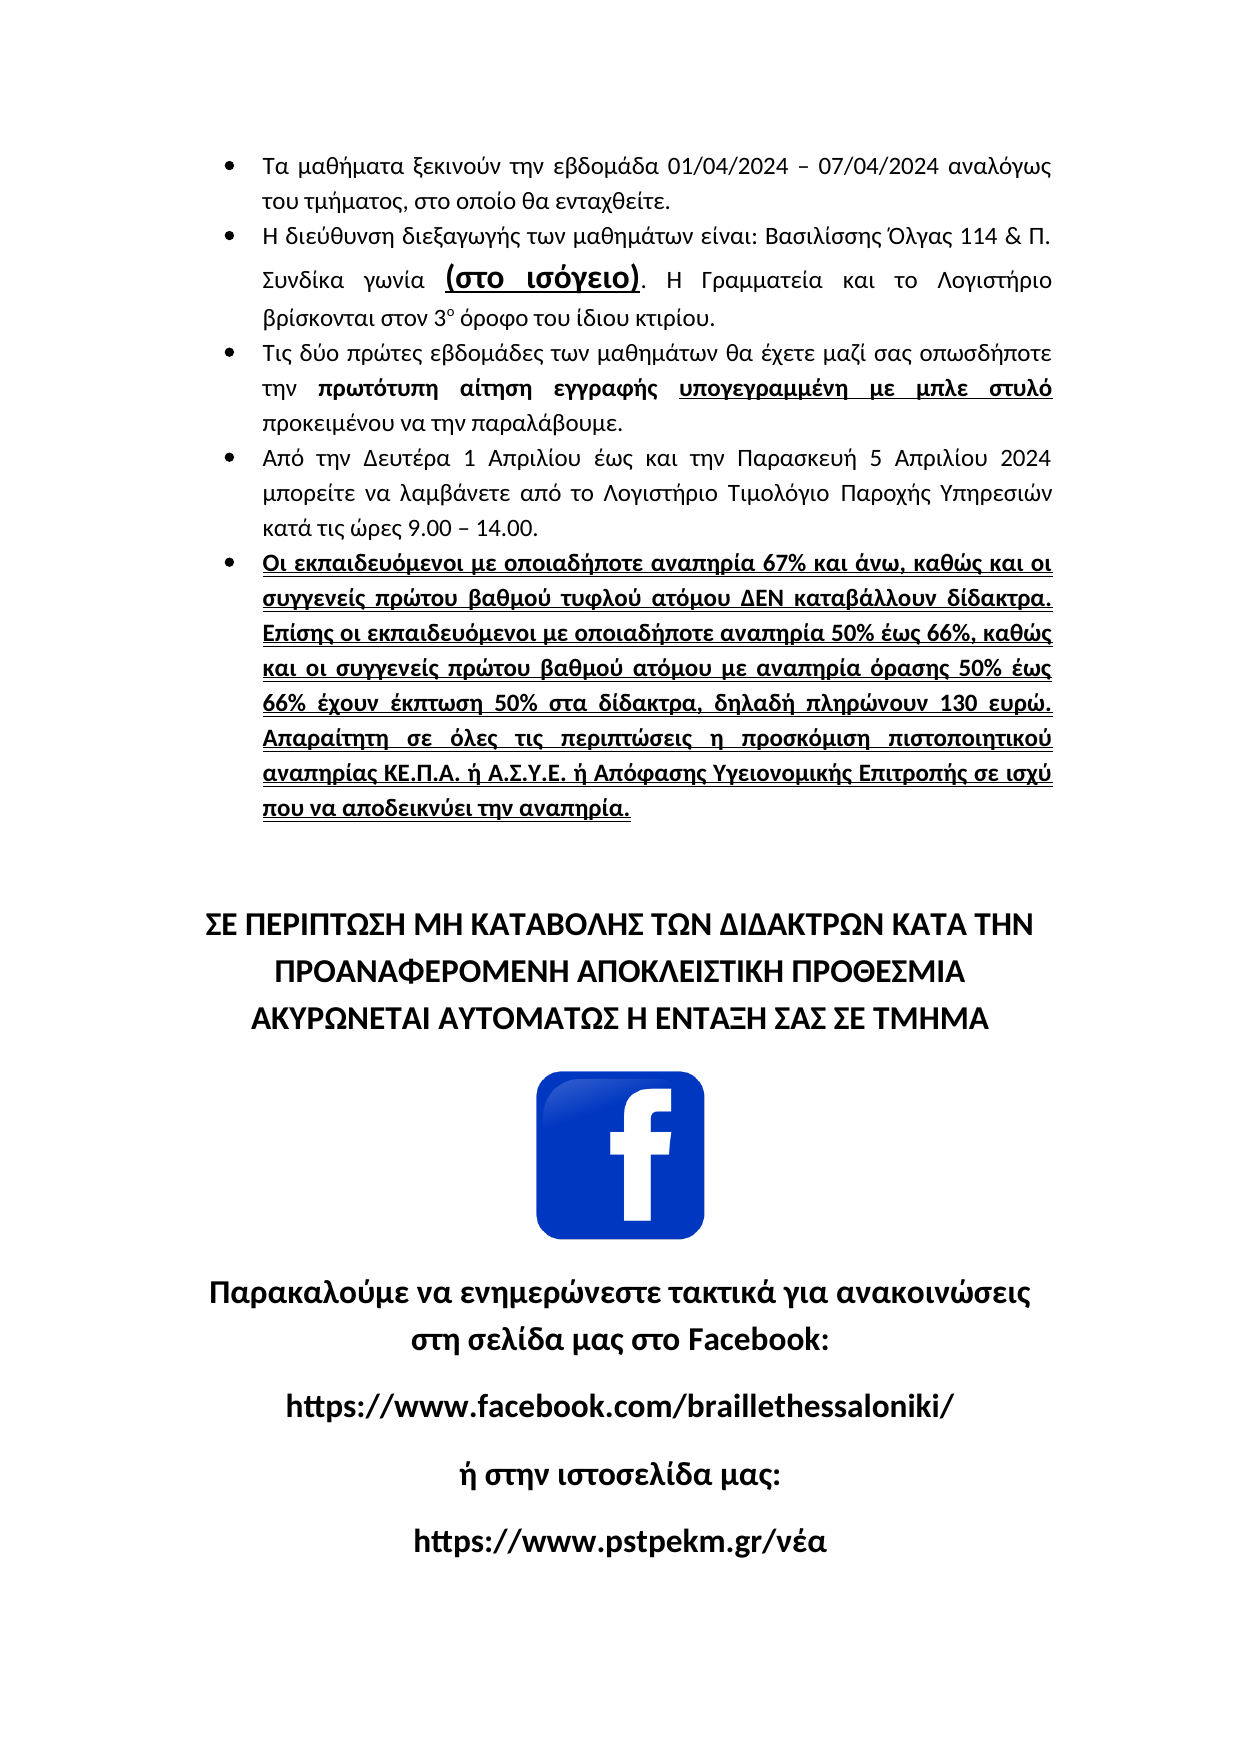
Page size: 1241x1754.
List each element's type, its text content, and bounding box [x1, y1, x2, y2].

text https://www.pstpekm.gr/νέα [187, 1520, 1053, 1561]
text ΣΕ ΠΕΡΙΠΤΩΣΗ ΜΗ ΚΑΤΑΒΟΛΗΣ ΤΩΝ ΔΙΔΑΚΤΡΩΝ ΚΑΤΑ ΤΗΝ ΠΡΟΑΝΑΦΕΡΟΜΕΝΗ ΑΠΟΚΛΕΙΣΤΙΚΗ ΠΡΟΘΕΣΜΙΑ ΑΚΥΡΩΝΕΤΑΙ ΑΥΤΟΜΑΤΩΣ Η ΕΝΤΑΞΗ ΣΑΣ ΣΕ ΤΜΗΜΑ [187, 903, 1053, 1038]
list Τα μαθήματα ξεκινούν την εβδομάδα 01/04/2024 – 07/04/2024 αναλόγως του τμήματος, στο οποίο θα ενταχθείτε. [225, 150, 1053, 216]
picture [529, 1064, 711, 1246]
text ή στην ιστοσελίδα μας: [187, 1453, 1053, 1493]
list Τις δύο πρώτες εβδομάδες των μαθημάτων θα έχετε μαζί σας οπωσδήποτε την πρωτότυπη αίτηση εγγραφής υπογεγραμμένη με μπλε στυλό προκειμένου να την παραλάβουμε. [225, 337, 1053, 437]
text Παρακαλούμε να ενημερώνεστε τακτικά για ανακοινώσεις στη σελίδα μας στο Facebook: [187, 1271, 1053, 1358]
list Από την Δευτέρα 1 Απριλίου έως και την Παρασκευή 5 Απριλίου 2024 μπορείτε να λαμβάνετε από το Λογιστήριο Τιμολόγιο Παροχής Υπηρεσιών κατά τις ώρες 9.00 – 14.00. [225, 442, 1053, 542]
list Η διεύθυνση διεξαγωγής των μαθημάτων είναι: Βασιλίσσης Όλγας 114 & Π. Συνδίκα γωνία (στο ισόγειο). Η Γραμματεία και το Λογιστήριο βρίσκονται στον 3ο όροφο του ίδιου κτιρίου. [225, 220, 1053, 332]
list Οι εκπαιδευόμενοι με οποιαδήποτε αναπηρία 67% και άνω, καθώς και οι συγγενείς πρώτου βαθμού τυφλού ατόμου ΔΕΝ καταβάλλουν δίδακτρα. Επίσης οι εκπαιδευόμενοι με οποιαδήποτε αναπηρία 50% έως 66%, καθώς και οι συγγενείς πρώτου βαθμού ατόμου με αναπηρία όρασης 50% έως 66% έχουν έκπτωση 50% στα δίδακτρα, δηλαδή πληρώνουν 130 ευρώ. Απαραίτητη σε όλες τις περιπτώσεις η προσκόμιση πιστοποιητικού αναπηρίας ΚΕ.Π.Α. ή Α.Σ.Υ.Ε. ή Απόφασης Υγειονομικής Επιτροπής σε ισχύ που να αποδεικνύει την αναπηρία. [225, 547, 1053, 822]
text https://www.facebook.com/braillethessaloniki/ [187, 1385, 1053, 1426]
